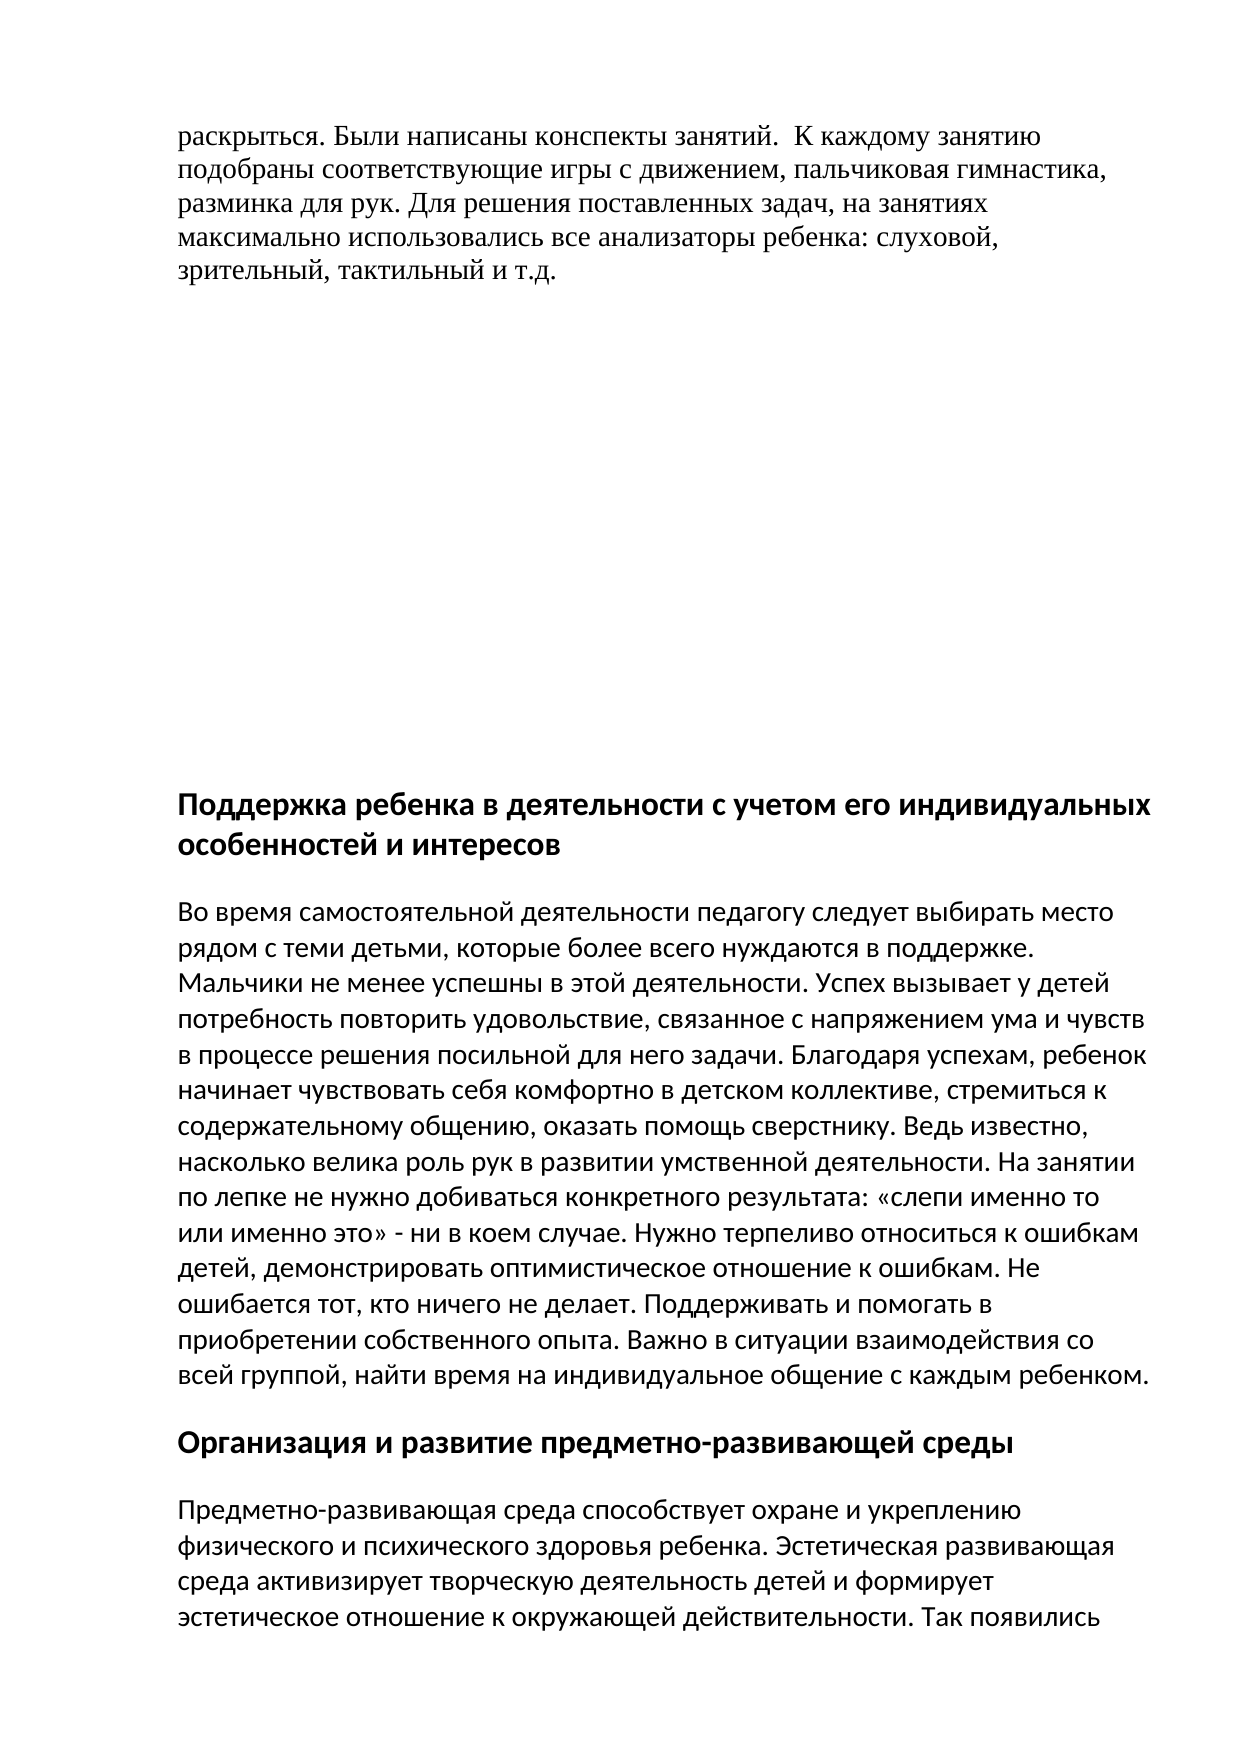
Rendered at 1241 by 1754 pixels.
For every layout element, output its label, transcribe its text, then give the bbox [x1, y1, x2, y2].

text Поддержка ребенка в деятельности с учетом его индивидуальных особенностей и интересов [177, 783, 1152, 864]
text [177, 1491, 1152, 1634]
text Во время самостоятельной деятельности педагогу следует выбирать место рядом с теми детьми, которые более всего нуждаются в поддержке. Мальчики не менее успешны в этой деятельности. Успех вызывает у детей потребность повторить удовольствие, связанное с напряжением ума и чувств в процессе решения посильной для него задачи. Благодаря успехам, ребенок начинает чувствовать себя комфортно в детском коллективе, стремиться к содержательному общению, оказать помощь сверстнику. Ведь известно, насколько велика роль рук в развитии умственной деятельности. На занятии по лепке не нужно добиваться конкретного результата: «слепи именно то или именно это» - ни в коем случае. Нужно терпеливо относиться к ошибкам детей, демонстрировать оптимистическое отношение к ошибкам. Не ошибается тот, кто ничего не делает. Поддерживать и помогать в приобретении собственного опыта. Важно в ситуации взаимодействия со всей группой, найти время на индивидуальное общение с каждым ребенком. [177, 893, 1152, 1392]
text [177, 118, 1152, 286]
text Организация и развитие предметно-развивающей среды [177, 1421, 1152, 1462]
